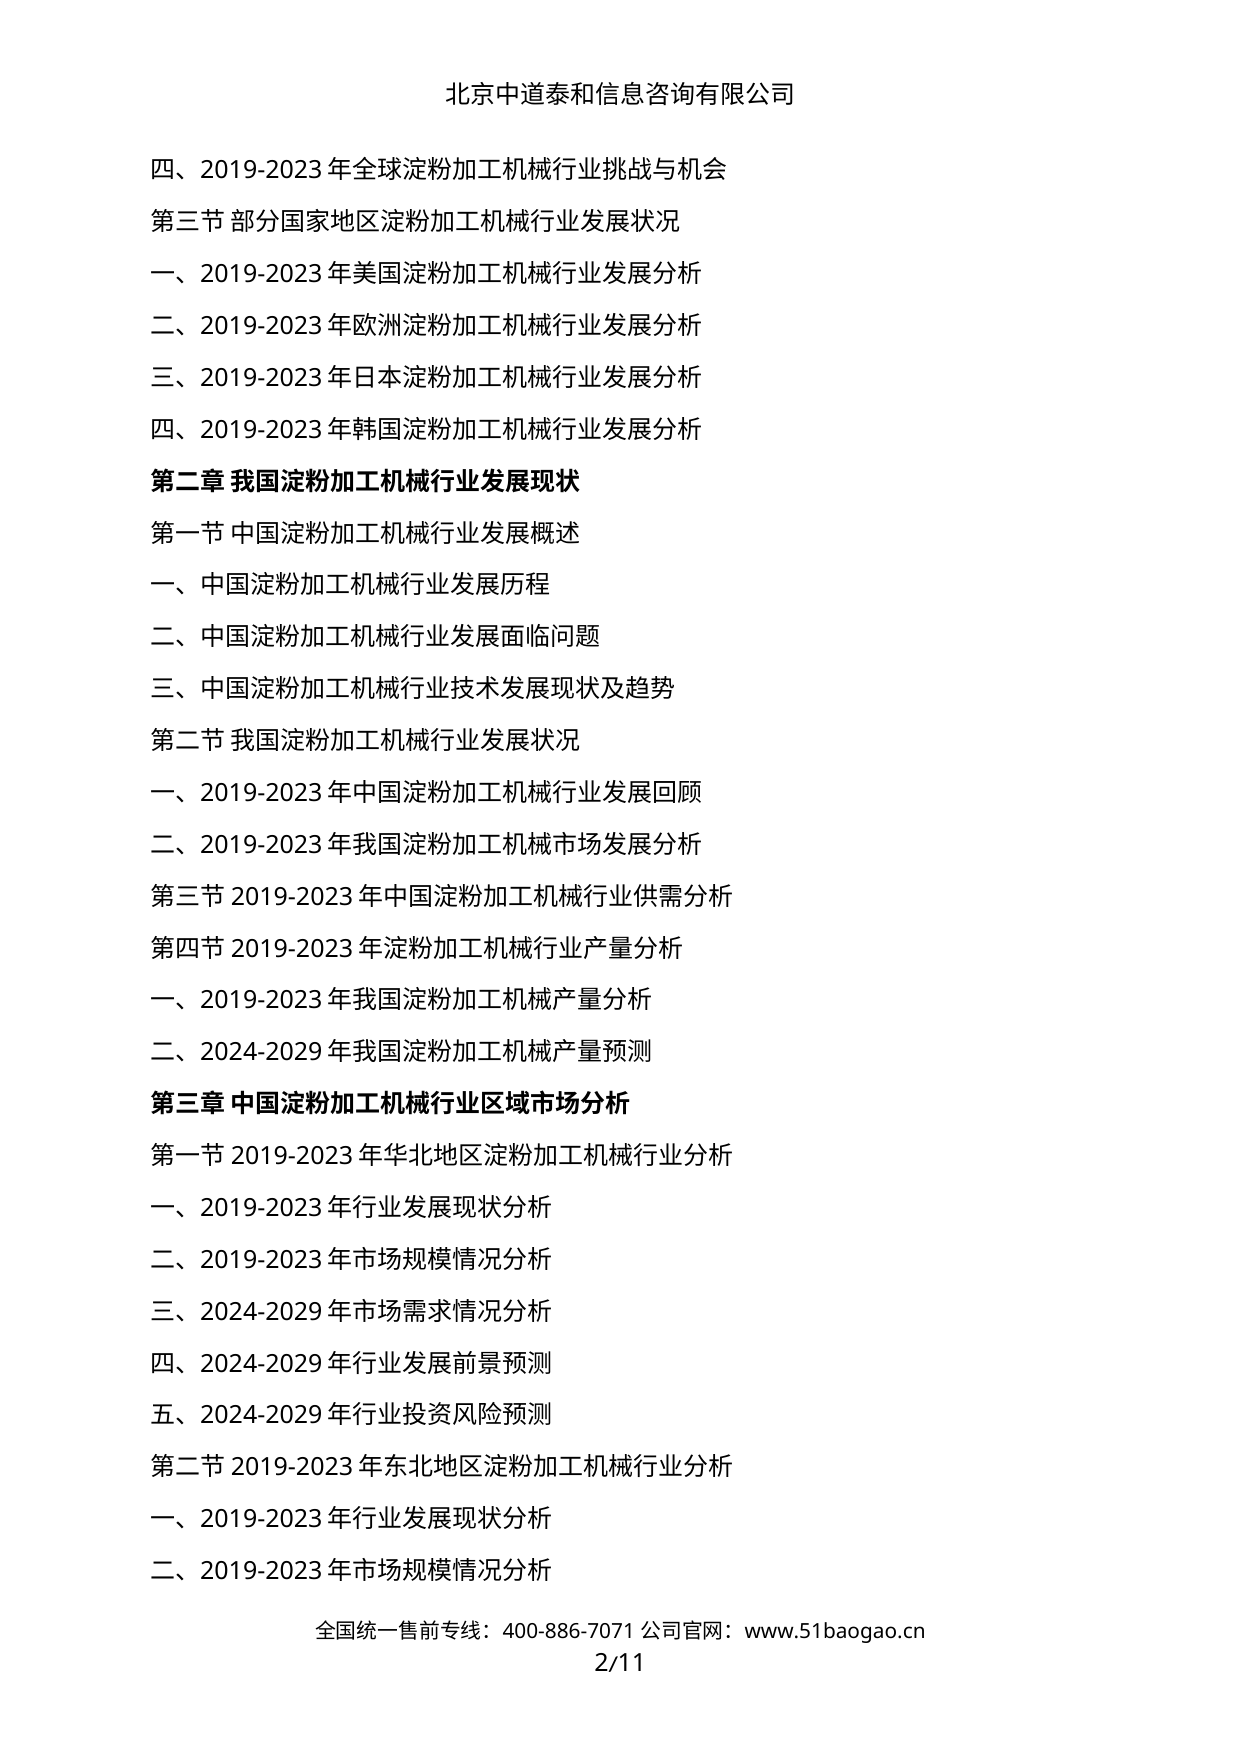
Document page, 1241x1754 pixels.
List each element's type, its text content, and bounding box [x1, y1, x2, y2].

text 第二章 我国淀粉加工机械行业发展现状 [150, 461, 1090, 497]
text 一、中国淀粉加工机械行业发展历程 [150, 565, 1090, 601]
text 第三节 2019-2023年中国淀粉加工机械行业供需分析 [150, 876, 1090, 912]
text 第一节 中国淀粉加工机械行业发展概述 [150, 513, 1090, 549]
text 第三节 部分国家地区淀粉加工机械行业发展状况 [150, 202, 1090, 238]
text 第二节 2019-2023年东北地区淀粉加工机械行业分析 [150, 1447, 1090, 1483]
text 四、2019-2023年韩国淀粉加工机械行业发展分析 [150, 409, 1090, 446]
text 一、2019-2023年行业发展现状分析 [150, 1187, 1090, 1224]
text 二、2024-2029年我国淀粉加工机械产量预测 [150, 1032, 1090, 1068]
text 一、2019-2023年中国淀粉加工机械行业发展回顾 [150, 772, 1090, 809]
text 五、2024-2029年行业投资风险预测 [150, 1395, 1090, 1431]
text 一、2019-2023年我国淀粉加工机械产量分析 [150, 980, 1090, 1016]
text 第四节 2019-2023年淀粉加工机械行业产量分析 [150, 928, 1090, 964]
text 二、2019-2023年市场规模情况分析 [150, 1239, 1090, 1276]
text 第三章 中国淀粉加工机械行业区域市场分析 [150, 1084, 1090, 1120]
text 二、2019-2023年我国淀粉加工机械市场发展分析 [150, 824, 1090, 861]
text 四、2019-2023年全球淀粉加工机械行业挑战与机会 [150, 150, 1090, 186]
text 第二节 我国淀粉加工机械行业发展状况 [150, 721, 1090, 757]
text 二、中国淀粉加工机械行业发展面临问题 [150, 617, 1090, 653]
text 三、2024-2029年市场需求情况分析 [150, 1291, 1090, 1327]
text 一、2019-2023年行业发展现状分析 [150, 1499, 1090, 1535]
text 四、2024-2029年行业发展前景预测 [150, 1343, 1090, 1379]
text 三、2019-2023年日本淀粉加工机械行业发展分析 [150, 357, 1090, 394]
text 二、2019-2023年市场规模情况分析 [150, 1551, 1090, 1587]
text 一、2019-2023年美国淀粉加工机械行业发展分析 [150, 254, 1090, 290]
text 二、2019-2023年欧洲淀粉加工机械行业发展分析 [150, 306, 1090, 342]
text 第一节 2019-2023年华北地区淀粉加工机械行业分析 [150, 1136, 1090, 1172]
text 三、中国淀粉加工机械行业技术发展现状及趋势 [150, 669, 1090, 705]
